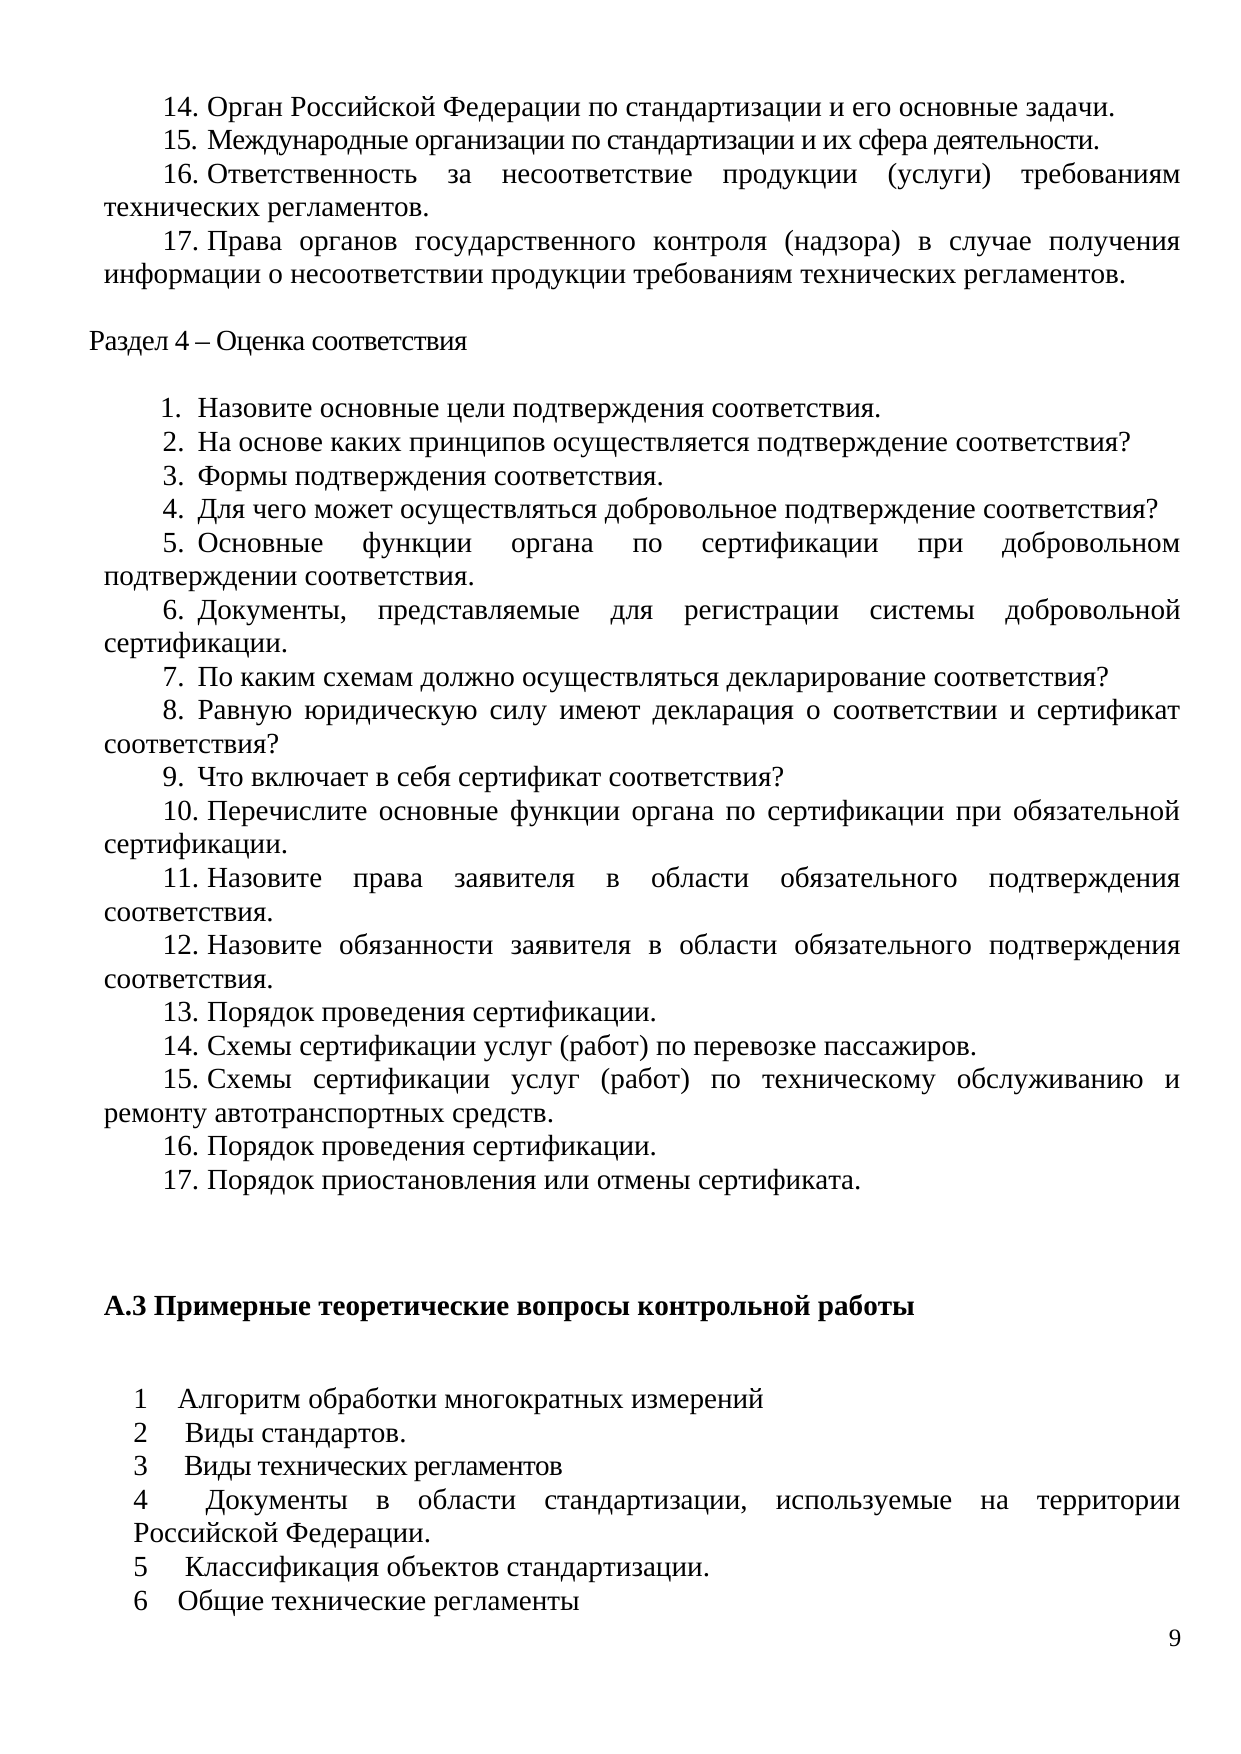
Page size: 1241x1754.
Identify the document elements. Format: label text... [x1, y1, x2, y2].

list Порядок приостановления или отмены сертификата. [103, 1162, 1181, 1196]
list Права органов государственного контроля (надзора) в случае получения информации о несоответствии продукции требованиям технических регламентов. [103, 223, 1181, 290]
list Алгоритм обработки многократных измерений [133, 1381, 1181, 1415]
list Порядок проведения сертификации. [103, 994, 1181, 1028]
list Порядок проведения сертификации. [103, 1128, 1181, 1162]
list Схемы сертификации услуг (работ) по перевозке пассажиров. [103, 1028, 1181, 1061]
list Формы подтверждения соответствия. [103, 458, 1181, 491]
text А.3 Примерные теоретические вопросы контрольной работы [103, 1288, 1181, 1322]
list Назовите обязанности заявителя в области обязательного подтверждения соответствия. [103, 927, 1181, 994]
list Равную юридическую силу имеют декларация о соответствии и сертификат соответствия? [103, 692, 1181, 759]
list Ответственность за несоответствие продукции (услуги) требованиям технических регламентов. [103, 156, 1181, 223]
list Схемы сертификации услуг (работ) по техническому обслуживанию и ремонту автотранспортных средств. [103, 1061, 1181, 1128]
list Перечислите основные функции органа по сертификации при обязательной сертификации. [103, 793, 1181, 860]
list Для чего может осуществляться добровольное подтверждение соответствия? [103, 491, 1181, 525]
list Назовите права заявителя в области обязательного подтверждения соответствия. [103, 860, 1181, 927]
list Виды технических регламентов [133, 1448, 1181, 1482]
list Классификация объектов стандартизации. [133, 1549, 1181, 1583]
list По каким схемам должно осуществляться декларирование соответствия? [103, 659, 1181, 692]
list Общие технические регламенты [133, 1583, 1181, 1616]
list Документы в области стандартизации, используемые на территории Российской Федерации. [133, 1482, 1181, 1549]
list Назовите основные цели подтверждения соответствия. [160, 391, 1181, 424]
list Основные функции органа по сертификации при добровольном подтверждении соответствия. [103, 525, 1181, 592]
list На основе каких принципов осуществляется подтверждение соответствия? [103, 424, 1181, 458]
list Документы, представляемые для регистрации системы добровольной сертификации. [103, 592, 1181, 659]
list Что включает в себя сертификат соответствия? [103, 759, 1181, 793]
list Международные организации по стандартизации и их сфера деятельности. [103, 122, 1181, 156]
text Раздел 4 – Оценка соответствия [89, 323, 1181, 357]
list Виды стандартов. [133, 1415, 1181, 1448]
list Орган Российской Федерации по стандартизации и его основные задачи. [103, 89, 1181, 122]
